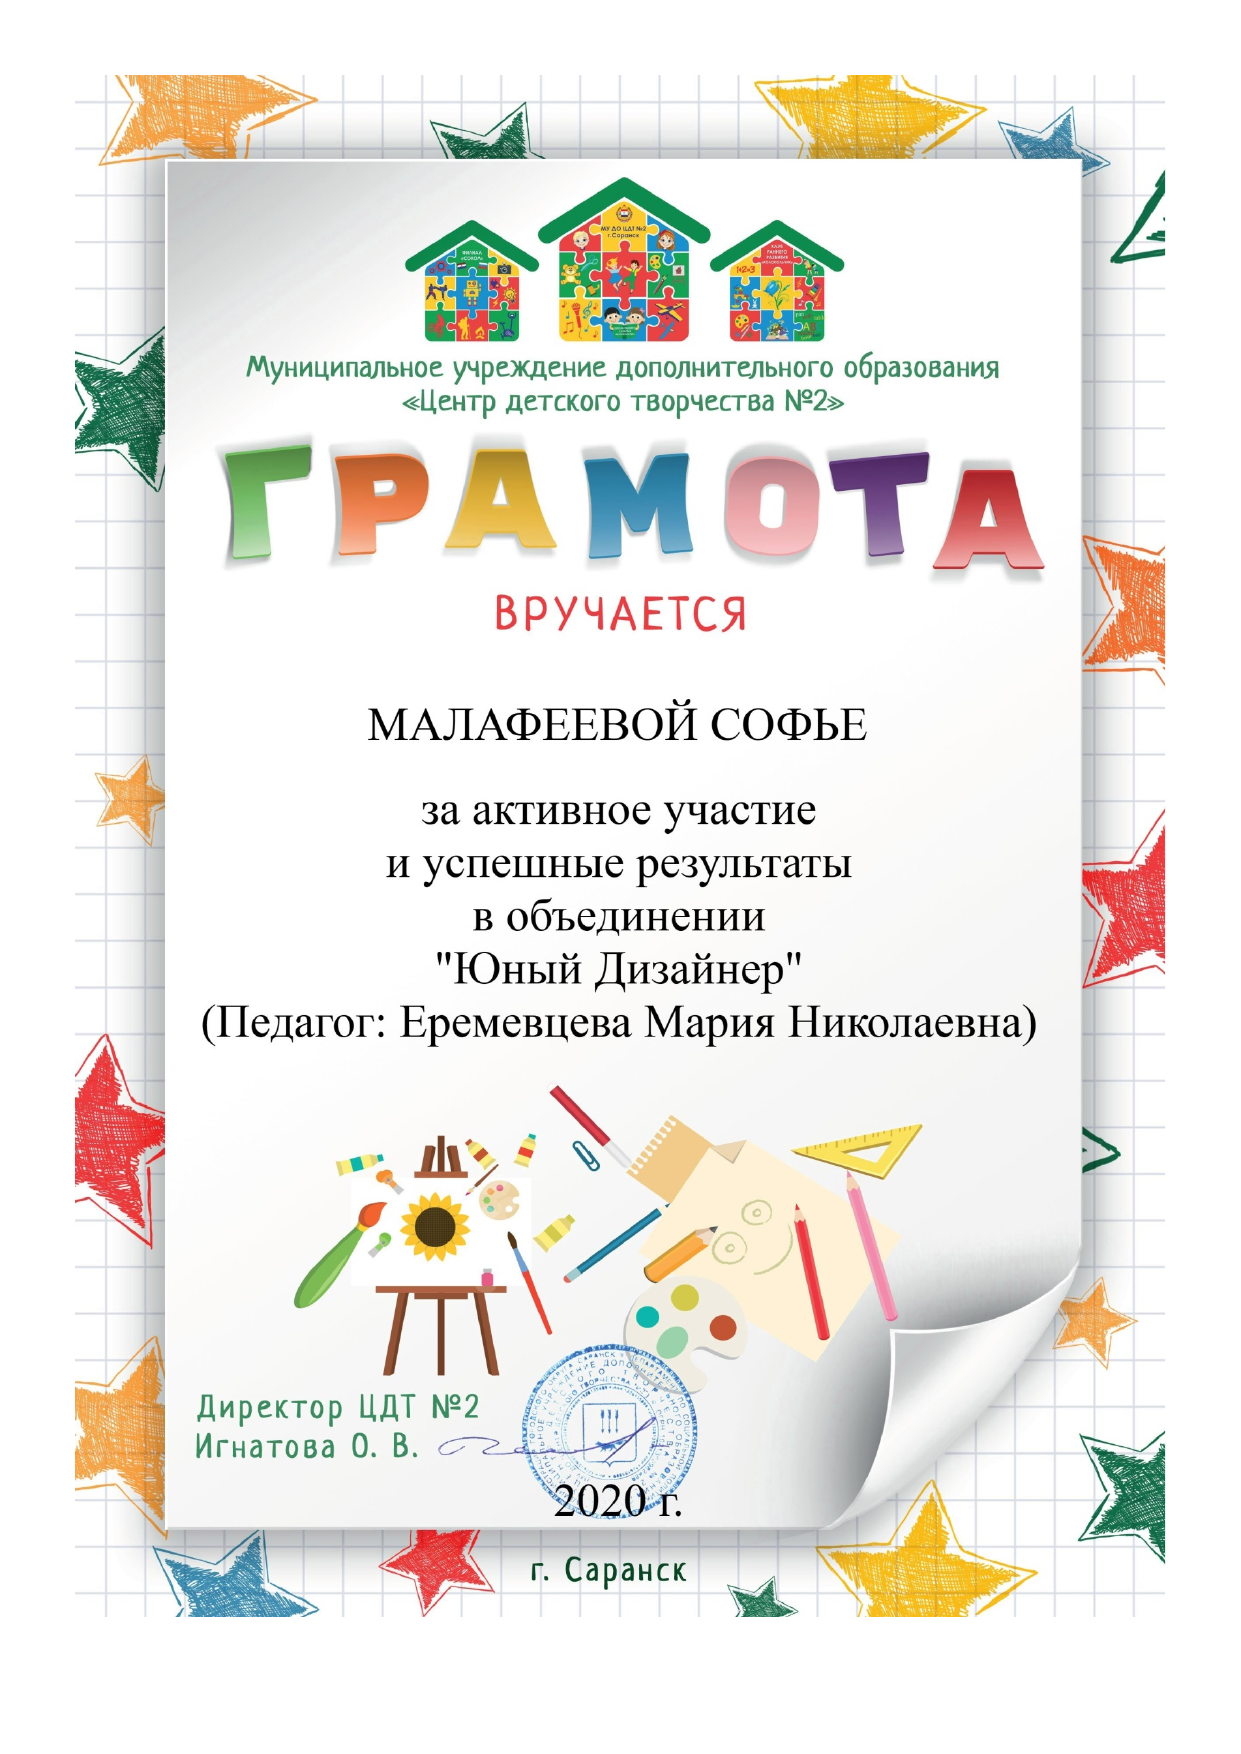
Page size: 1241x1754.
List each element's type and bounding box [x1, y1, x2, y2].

picture [75, 75, 1166, 1617]
